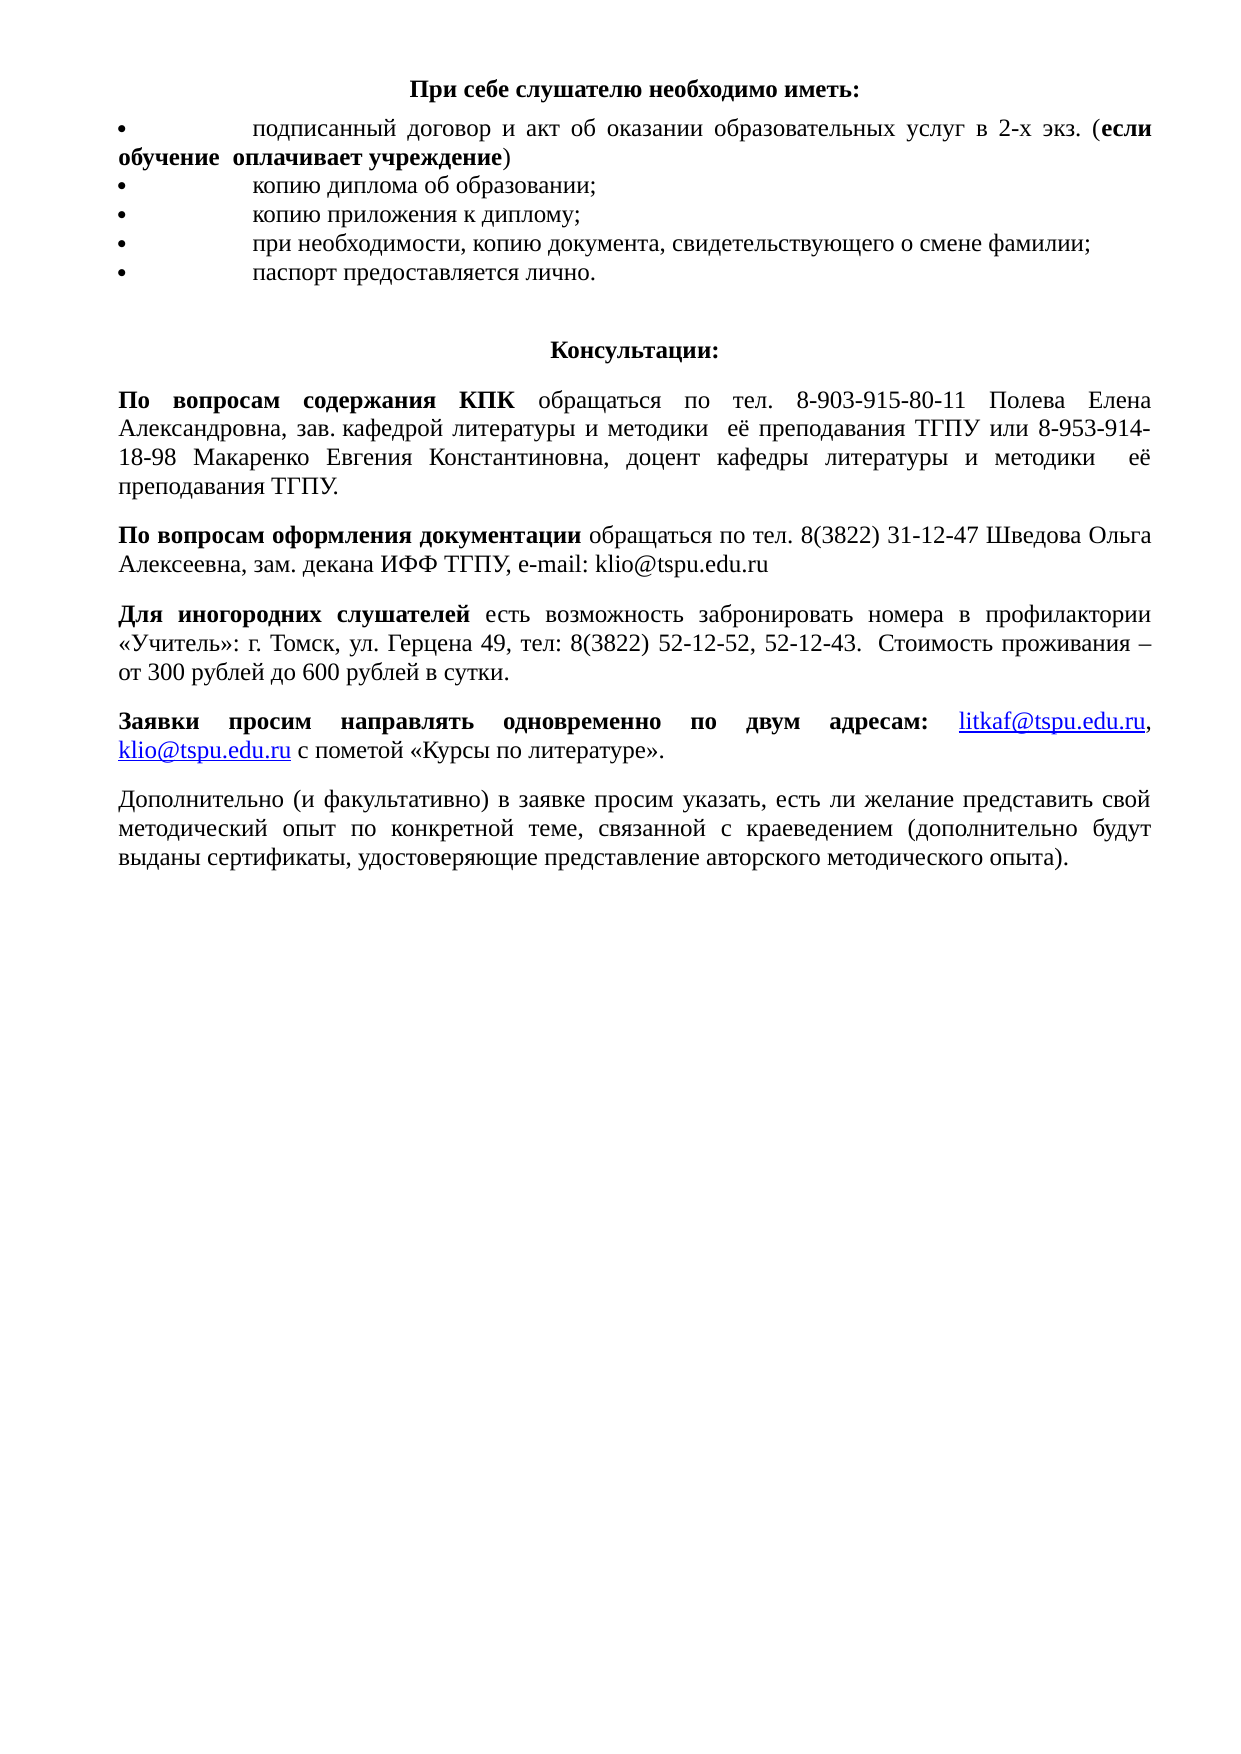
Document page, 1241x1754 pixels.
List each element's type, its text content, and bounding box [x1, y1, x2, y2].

text По вопросам содержания КПК обращаться по тел. 8-903-915-80-11 Полева Елена Александровна, зав. кафедрой литературы и методики её преподавания ТГПУ или 8-953-914-18-98 Макаренко Евгения Константиновна, доцент кафедры литературы и методики её преподавания ТГПУ. [118, 385, 1152, 500]
list подписанный договор и акт об оказании образовательных услуг в 2-х экз. (если обучение оплачивает учреждение) [118, 113, 1152, 171]
list при необходимости, копию документа, свидетельствующего о смене фамилии; [118, 228, 1152, 257]
list копию диплома об образовании; [118, 171, 1152, 199]
text При себе слушателю необходимо иметь: [118, 74, 1152, 103]
text Для иногородних слушателей есть возможность забронировать номера в профилактории «Учитель»: г. Томск, ул. Герцена 49, тел: 8(3822) 52-12-52, 52-12-43. Стоимость проживания – от 300 рублей до 600 рублей в сутки. [118, 599, 1152, 685]
text По вопросам оформления документации обращаться по тел. 8(3822) 31-12-47 Шведова Ольга Алексеевна, зам. декана ИФФ ТГПУ, e-mail: klio@tspu.edu.ru [118, 521, 1152, 578]
text Дополнительно (и факультативно) в заявке просим указать, есть ли желание представить свой методический опыт по конкретной теме, связанной с краеведением (дополнительно будут выданы сертификаты, удостоверяющие представление авторского методического опыта). [118, 784, 1152, 871]
list паспорт предоставляется лично. [118, 257, 1152, 286]
text Консультации: [118, 335, 1152, 364]
list копию приложения к диплому; [118, 199, 1152, 228]
text Заявки просим направлять одновременно по двум адресам: litkaf@tspu.edu.ru, klio@tspu.edu.ru с пометой «Курсы по литературе». [118, 706, 1152, 764]
